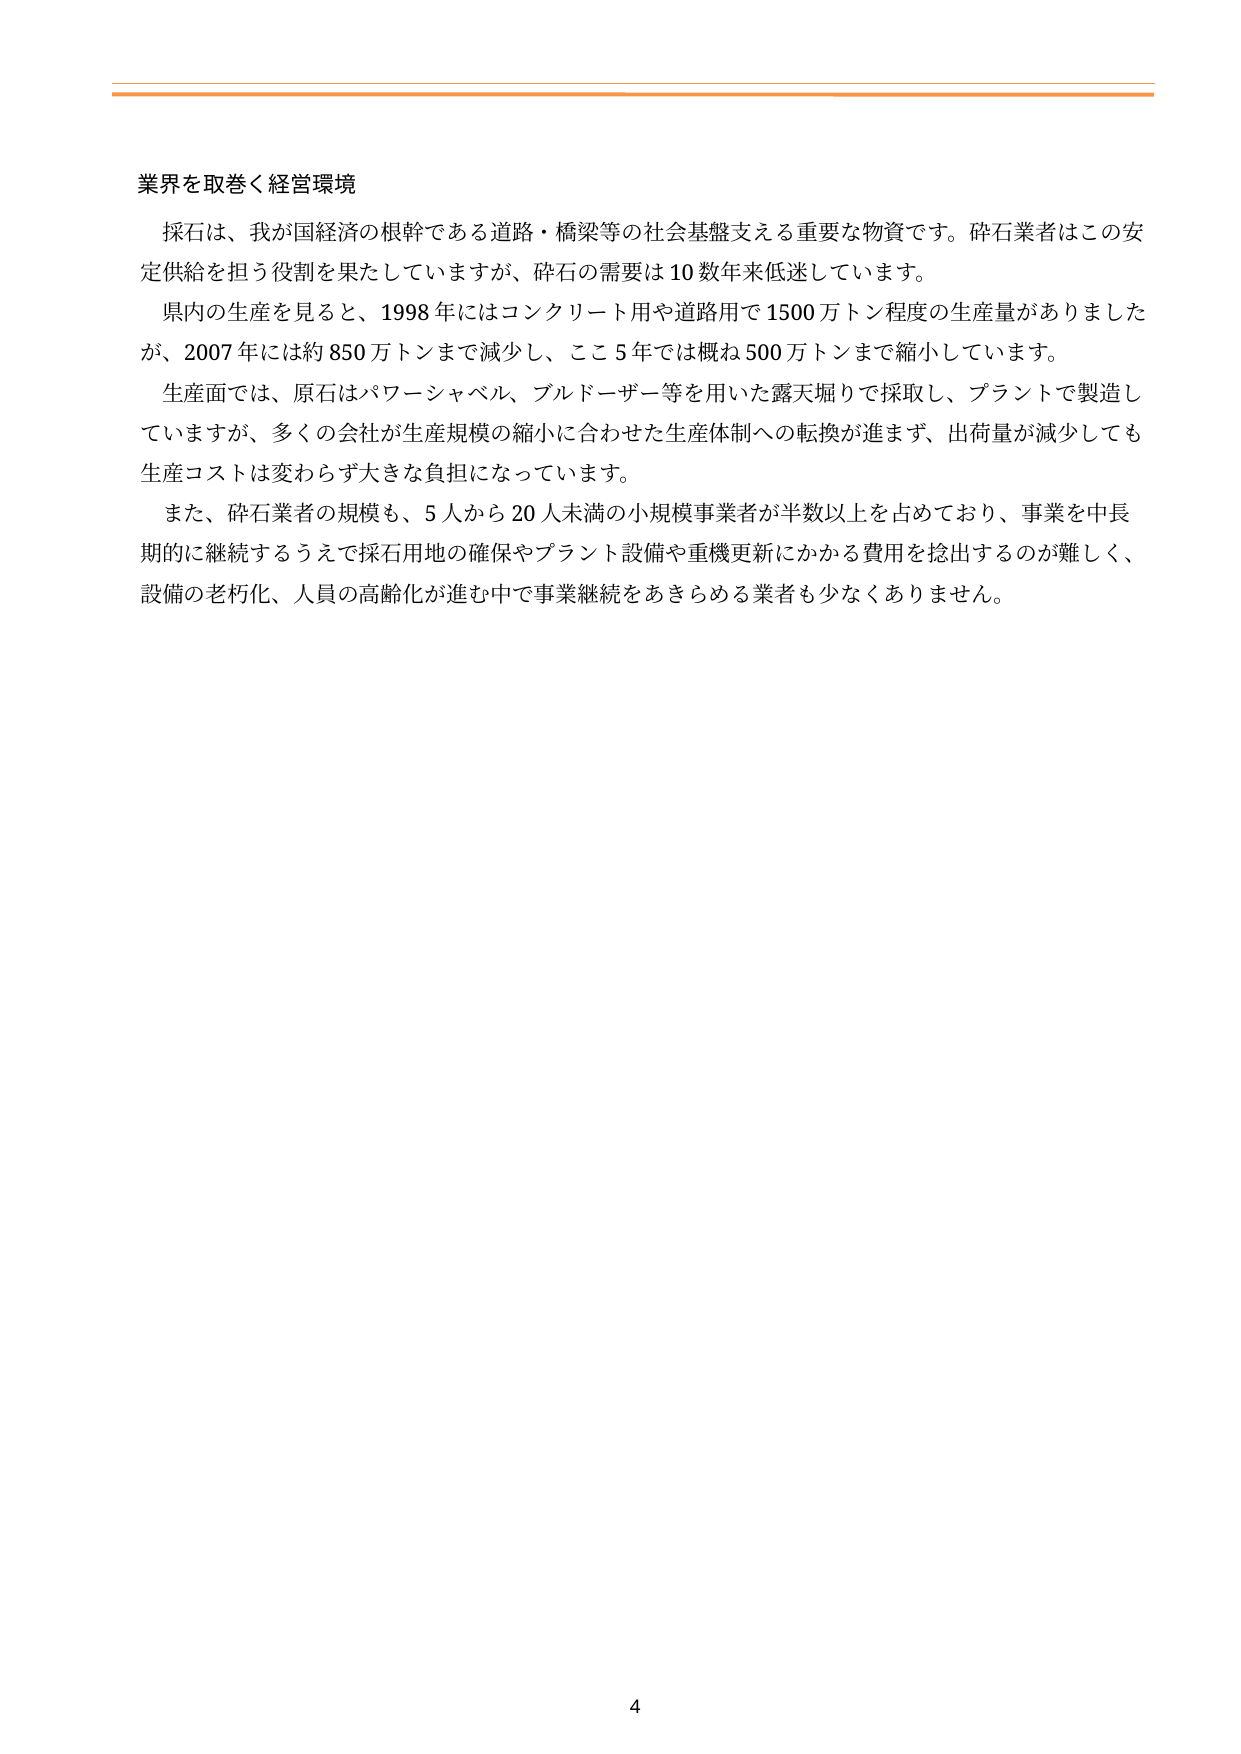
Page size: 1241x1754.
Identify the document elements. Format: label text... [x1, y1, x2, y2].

text 業界を取巻く経営環境 [137, 163, 1152, 203]
text また、砕石業者の規模も、5人から20人未満の小規模事業者が半数以上を占めており、事業を中長期的に継続するうえで採石用地の確保やプラント設備や重機更新にかかる費用を捻出するのが難しく、設備の老朽化、人員の高齢化が進む中で事業継続をあきらめる業者も少なくありません。 [140, 492, 1152, 613]
text 県内の生産を見ると、1998年にはコンクリート用や道路用で1500万トン程度の生産量がありましたが、2007年には約850万トンまで減少し、ここ5年では概ね500万トンまで縮小しています。 [140, 291, 1152, 371]
text 採石は、我が国経済の根幹である道路・橋梁等の社会基盤支える重要な物資です。砕石業者はこの安定供給を担う役割を果たしていますが、砕石の需要は10数年来低迷しています。 [140, 211, 1152, 291]
text 生産面では、原石はパワーシャベル、ブルドーザー等を用いた露天堀りで採取し、プラントで製造していますが、多くの会社が生産規模の縮小に合わせた生産体制への転換が進まず、出荷量が減少しても生産コストは変わらず大きな負担になっています。 [140, 371, 1152, 492]
